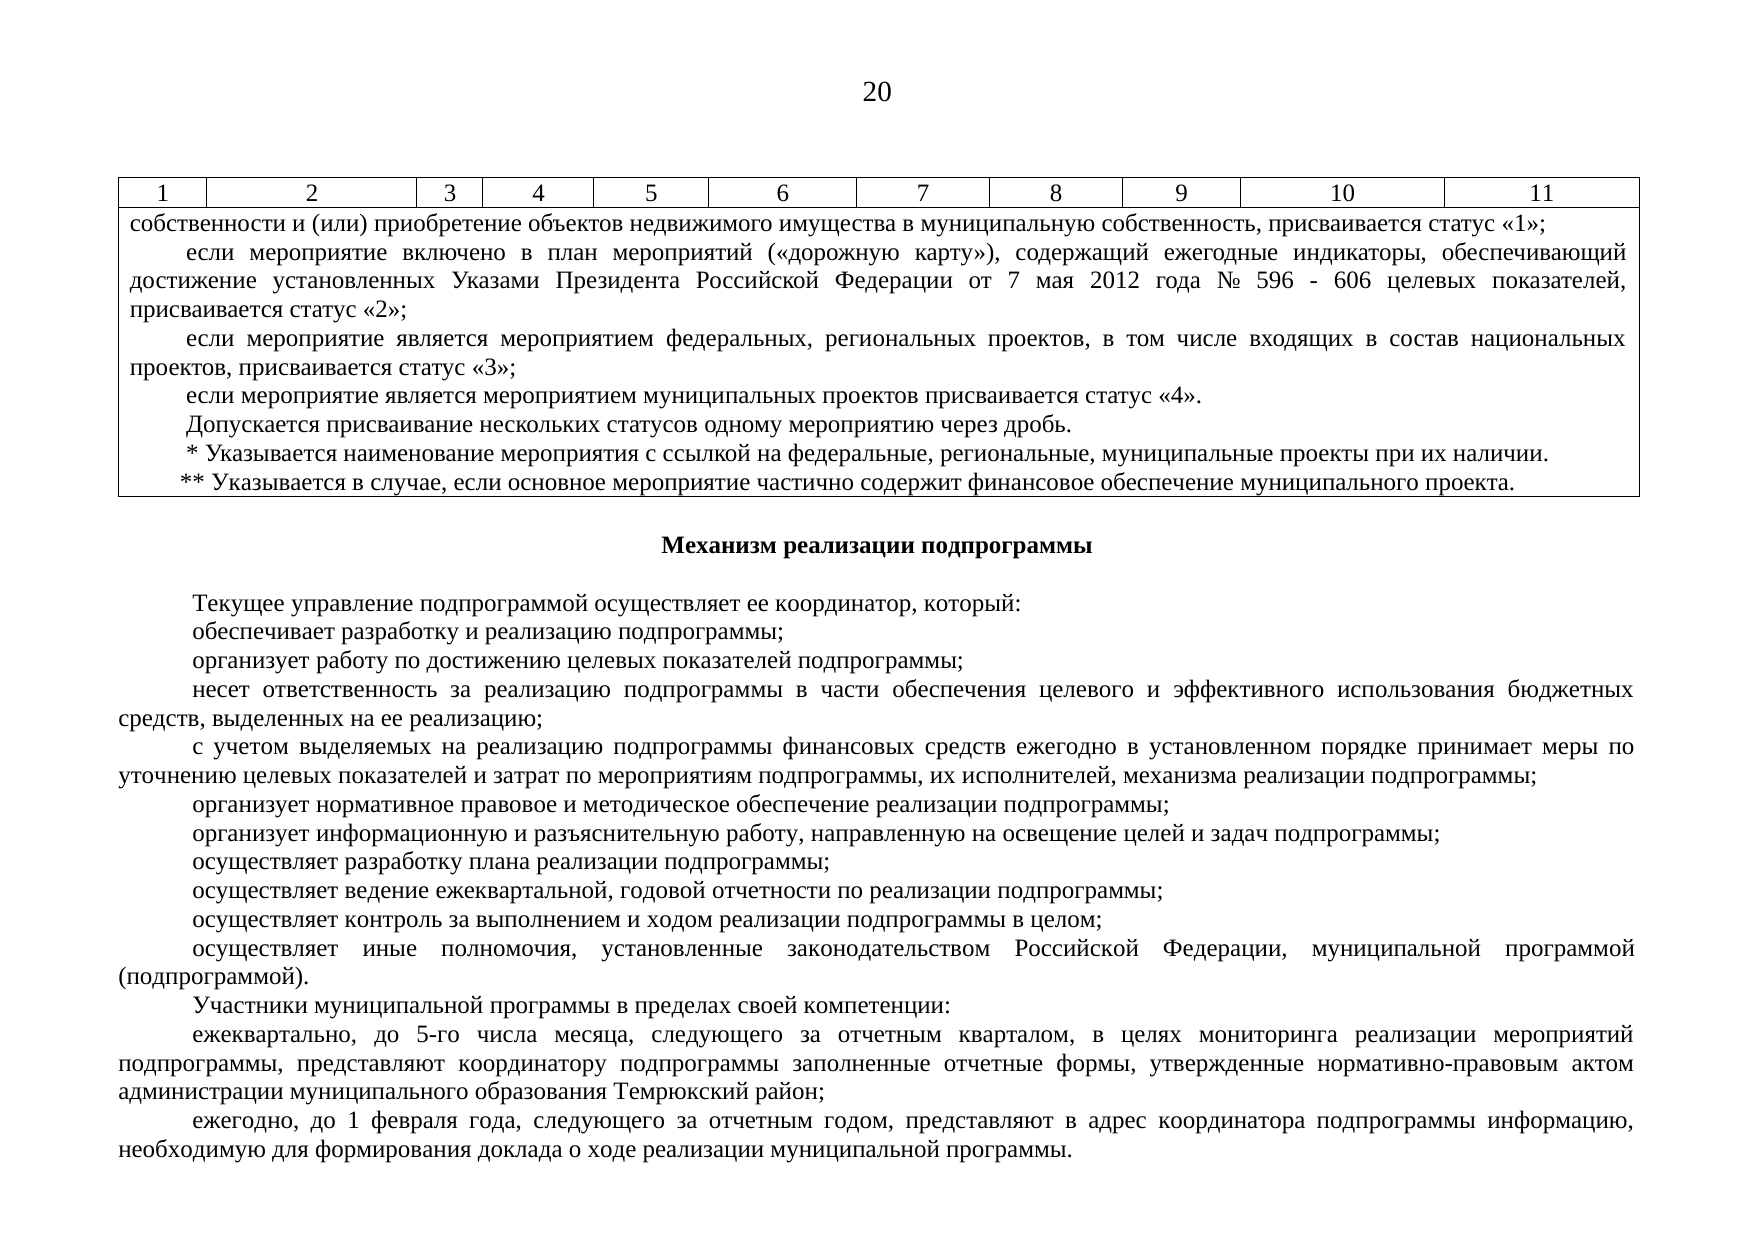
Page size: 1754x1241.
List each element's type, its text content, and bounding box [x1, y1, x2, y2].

table_header 9 [1123, 178, 1240, 207]
table_header 11 [1445, 178, 1639, 207]
text организует информационную и разъяснительную работу, направленную на освещение целей и задач подпрограммы; [118, 818, 1636, 846]
table_header 10 [1241, 178, 1444, 207]
table_header 1 [119, 178, 206, 207]
text ежеквартально, до 5-го числа месяца, следующего за отчетным кварталом, в целях мониторинга реализации мероприятий подпрограммы, представляют координатору подпрограммы заполненные отчетные формы, утвержденные нормативно-правовым актом администрации муниципального образования Темрюкский район; [118, 1019, 1636, 1105]
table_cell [119, 208, 1639, 496]
text Текущее управление подпрограммой осуществляет ее координатор, который: [118, 588, 1636, 616]
text ежегодно, до 1 февраля года, следующего за отчетным годом, представляют в адрес координатора подпрограммы информацию, необходимую для формирования доклада о ходе реализации муниципальной программы. [118, 1105, 1636, 1163]
table_header 7 [857, 178, 989, 207]
text организует работу по достижению целевых показателей подпрограммы; [118, 645, 1636, 674]
table_header 2 [207, 178, 416, 207]
text осуществляет разработку плана реализации подпрограммы; [118, 846, 1636, 875]
table_header 3 [417, 178, 482, 207]
text осуществляет иные полномочия, установленные законодательством Российской Федерации, муниципальной программой (подпрограммой). [118, 933, 1636, 990]
table_header 5 [594, 178, 708, 207]
text Участники муниципальной программы в пределах своей компетенции: [118, 990, 1636, 1019]
text осуществляет контроль за выполнением и ходом реализации подпрограммы в целом; [118, 904, 1636, 933]
text организует нормативное правовое и методическое обеспечение реализации подпрограммы; [118, 789, 1636, 818]
table_header 8 [990, 178, 1122, 207]
table_header 6 [709, 178, 856, 207]
text несет ответственность за реализацию подпрограммы в части обеспечения целевого и эффективного использования бюджетных средств, выделенных на ее реализацию; [118, 674, 1636, 731]
text осуществляет ведение ежеквартальной, годовой отчетности по реализации подпрограммы; [118, 875, 1636, 904]
text с учетом выделяемых на реализацию подпрограммы финансовых средств ежегодно в установленном порядке принимает меры по уточнению целевых показателей и затрат по мероприятиям подпрограммы, их исполнителей, механизма реализации подпрограммы; [118, 731, 1636, 789]
table_header 4 [483, 178, 593, 207]
text Механизм реализации подпрограммы [118, 530, 1636, 559]
text обеспечивает разработку и реализацию подпрограммы; [118, 616, 1636, 645]
